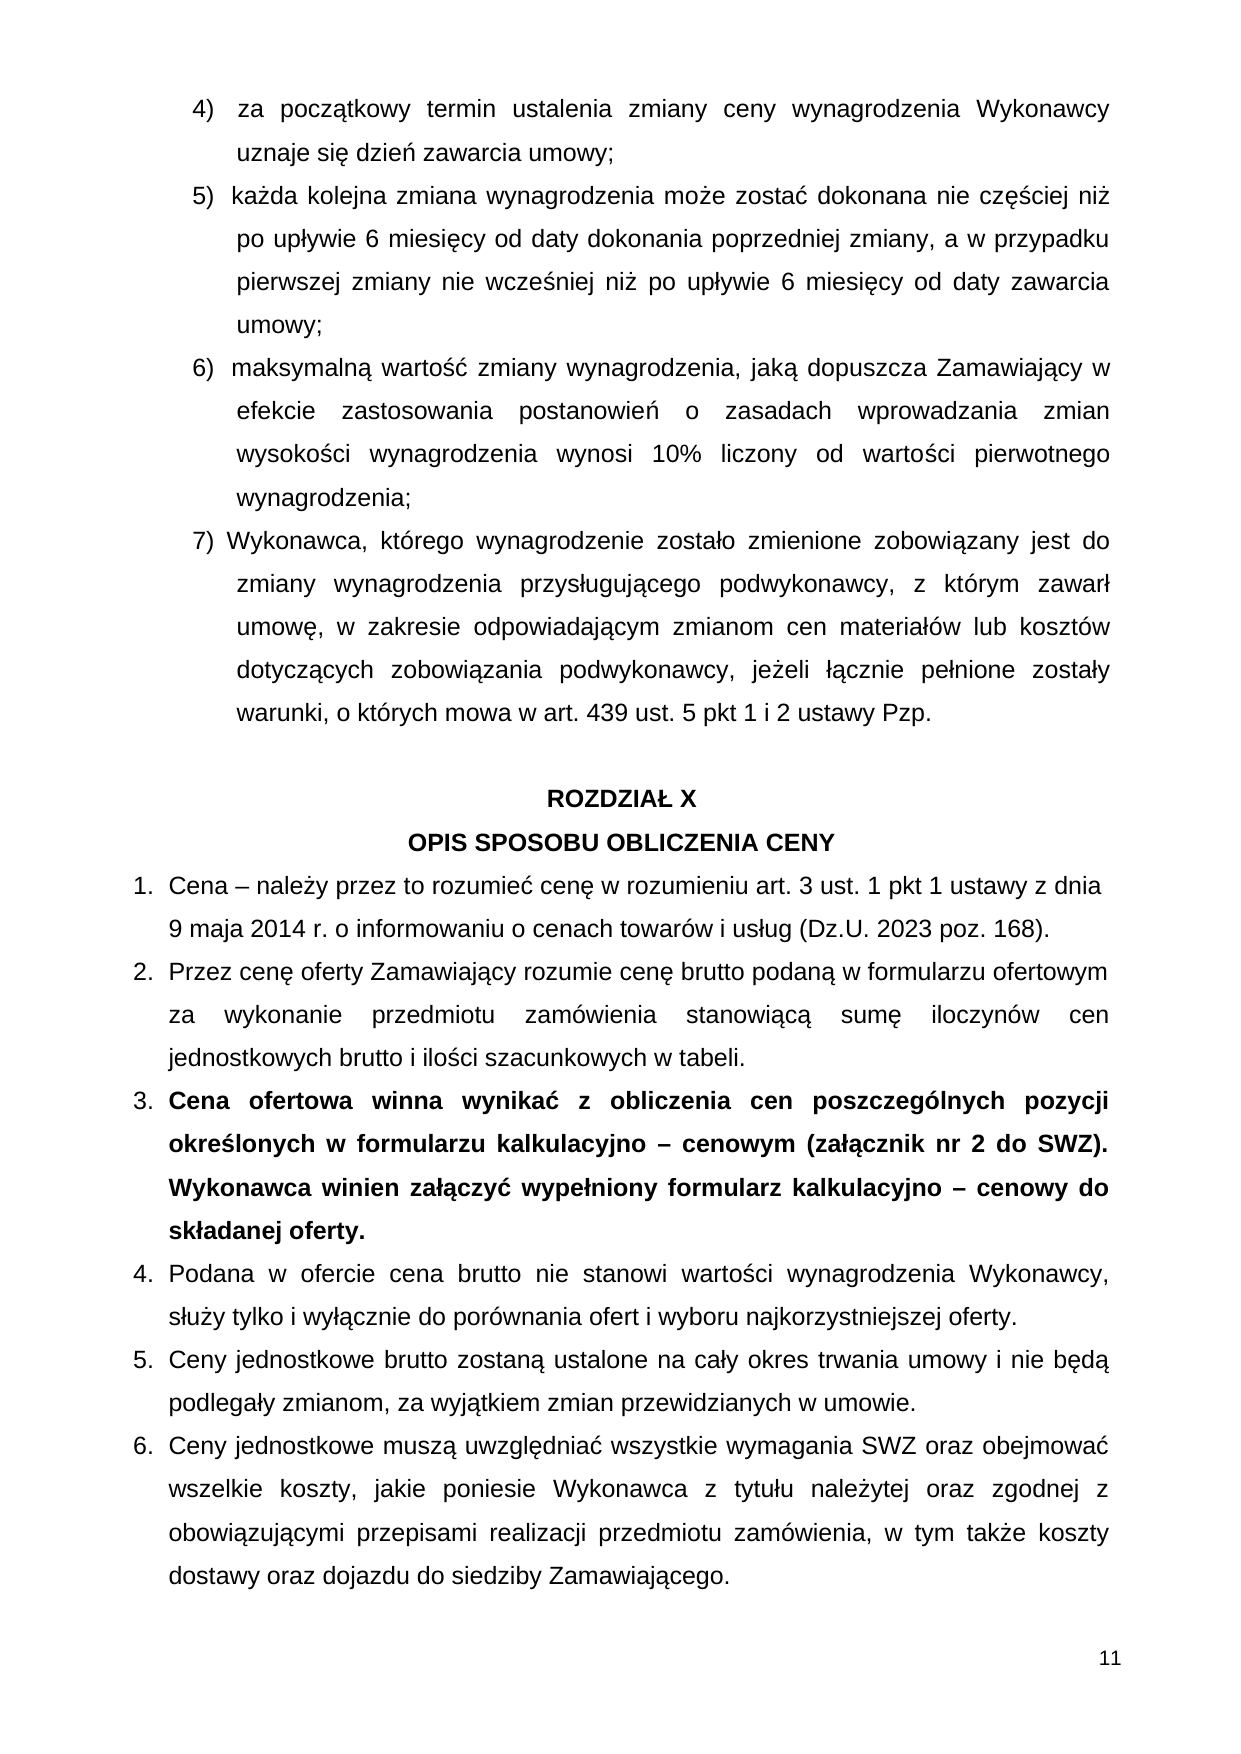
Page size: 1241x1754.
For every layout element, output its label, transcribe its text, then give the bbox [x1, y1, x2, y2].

list Ceny jednostkowe brutto zostaną ustalone na cały okres trwania umowy i nie będą podlegały zmianom, za wyjątkiem zmian przewidzianych w umowie. [133, 1345, 1110, 1417]
text OPIS SPOSOBU OBLICZENIA CENY [133, 828, 1110, 856]
text 6) maksymalną wartość zmiany wynagrodzenia, jaką dopuszcza Zamawiający w efekcie zastosowania postanowień o zasadach wprowadzania zmian wysokości wynagrodzenia wynosi 10% liczony od wartości pierwotnego wynagrodzenia; [192, 353, 1110, 511]
list Podana w ofercie cena brutto nie stanowi wartości wynagrodzenia Wykonawcy, służy tylko i wyłącznie do porównania ofert i wyboru najkorzystniejszej oferty. [133, 1259, 1110, 1331]
list Cena – należy przez to rozumieć cenę w rozumieniu art. 3 ust. 1 pkt 1 ustawy z dnia 9 maja 2014 r. o informowaniu o cenach towarów i usług (Dz.U. 2023 poz. 168). [133, 871, 1110, 943]
text 7) Wykonawca, którego wynagrodzenie zostało zmienione zobowiązany jest do zmiany wynagrodzenia przysługującego podwykonawcy, z którym zawarł umowę, w zakresie odpowiadającym zmianom cen materiałów lub kosztów dotyczących zobowiązania podwykonawcy, jeżeli łącznie pełnione zostały warunki, o których mowa w art. 439 ust. 5 pkt 1 i 2 ustawy Pzp. [192, 526, 1110, 727]
list Ceny jednostkowe muszą uwzględniać wszystkie wymagania SWZ oraz obejmować wszelkie koszty, jakie poniesie Wykonawca z tytułu należytej oraz zgodnej z obowiązującymi przepisami realizacji przedmiotu zamówienia, w tym także koszty dostawy oraz dojazdu do siedziby Zamawiającego. [133, 1431, 1110, 1589]
list Przez cenę oferty Zamawiający rozumie cenę brutto podaną w formularzu ofertowym za wykonanie przedmiotu zamówienia stanowiącą sumę iloczynów cen jednostkowych brutto i ilości szacunkowych w tabeli. [133, 957, 1110, 1072]
text 4) za początkowy termin ustalenia zmiany ceny wynagrodzenia Wykonawcy uznaje się dzień zawarcia umowy; [192, 94, 1110, 166]
list Cena ofertowa winna wynikać z obliczenia cen poszczególnych pozycji określonych w formularzu kalkulacyjno – cenowym (załącznik nr 2 do SWZ). Wykonawca winien załączyć wypełniony formularz kalkulacyjno – cenowy do składanej oferty. [133, 1086, 1110, 1244]
text 5) każda kolejna zmiana wynagrodzenia może zostać dokonana nie częściej niż po upływie 6 miesięcy od daty dokonania poprzedniej zmiany, a w przypadku pierwszej zmiany nie wcześniej niż po upływie 6 miesięcy od daty zawarcia umowy; [192, 181, 1110, 339]
text ROZDZIAŁ X [133, 784, 1110, 813]
